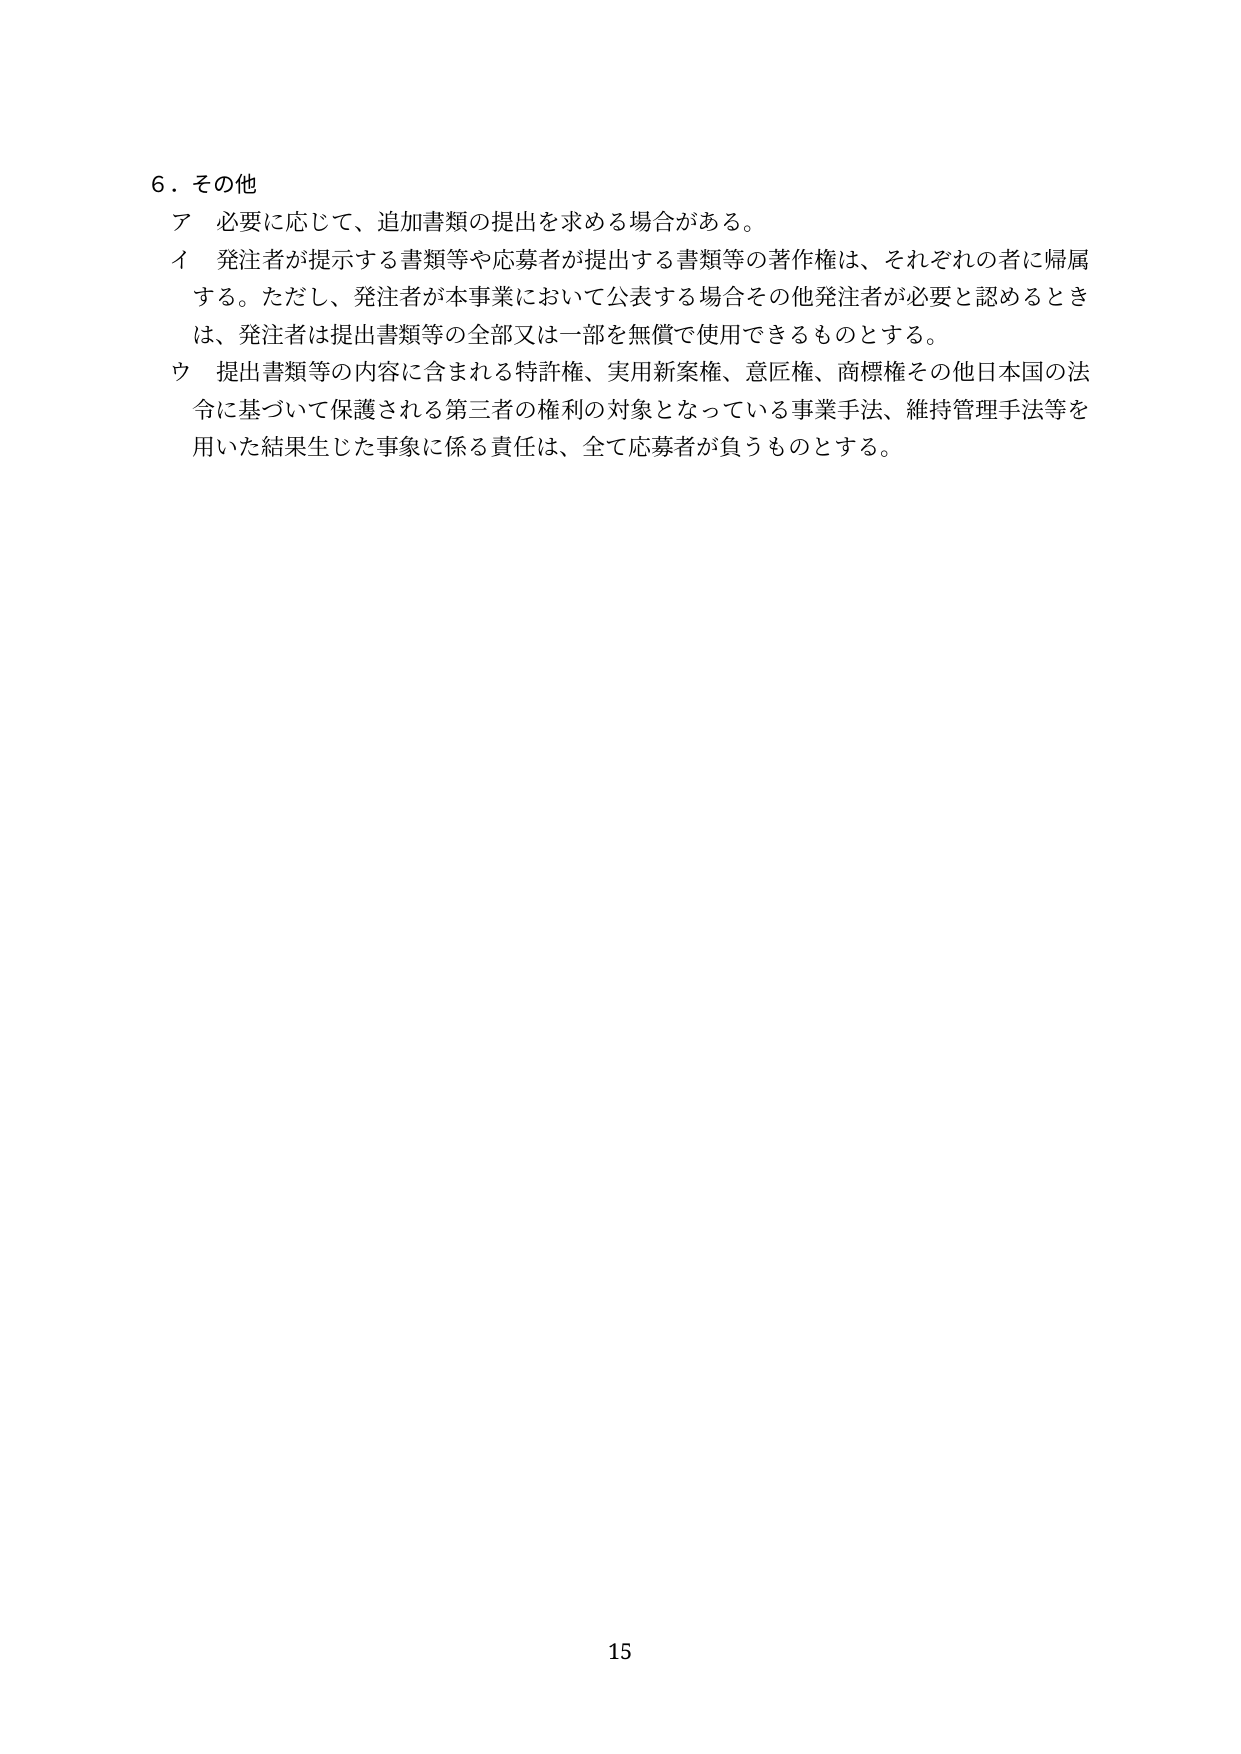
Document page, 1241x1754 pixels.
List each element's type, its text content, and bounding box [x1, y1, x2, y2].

text ウ 提出書類等の内容に含まれる特許権、実用新案権、意匠権、商標権その他日本国の法令に基づいて保護される第三者の権利の対象となっている事業手法、維持管理手法等を用いた結果生じた事象に係る責任は、全て応募者が負うものとする。 [169, 352, 1092, 464]
text イ 発注者が提示する書類等や応募者が提出する書類等の著作権は、それぞれの者に帰属する。ただし、発注者が本事業において公表する場合その他発注者が必要と認めるときは、発注者は提出書類等の全部又は一部を無償で使用できるものとする。 [169, 239, 1092, 352]
subtitle その他 [148, 164, 1092, 202]
text ア 必要に応じて、追加書類の提出を求める場合がある。 [148, 202, 1092, 239]
